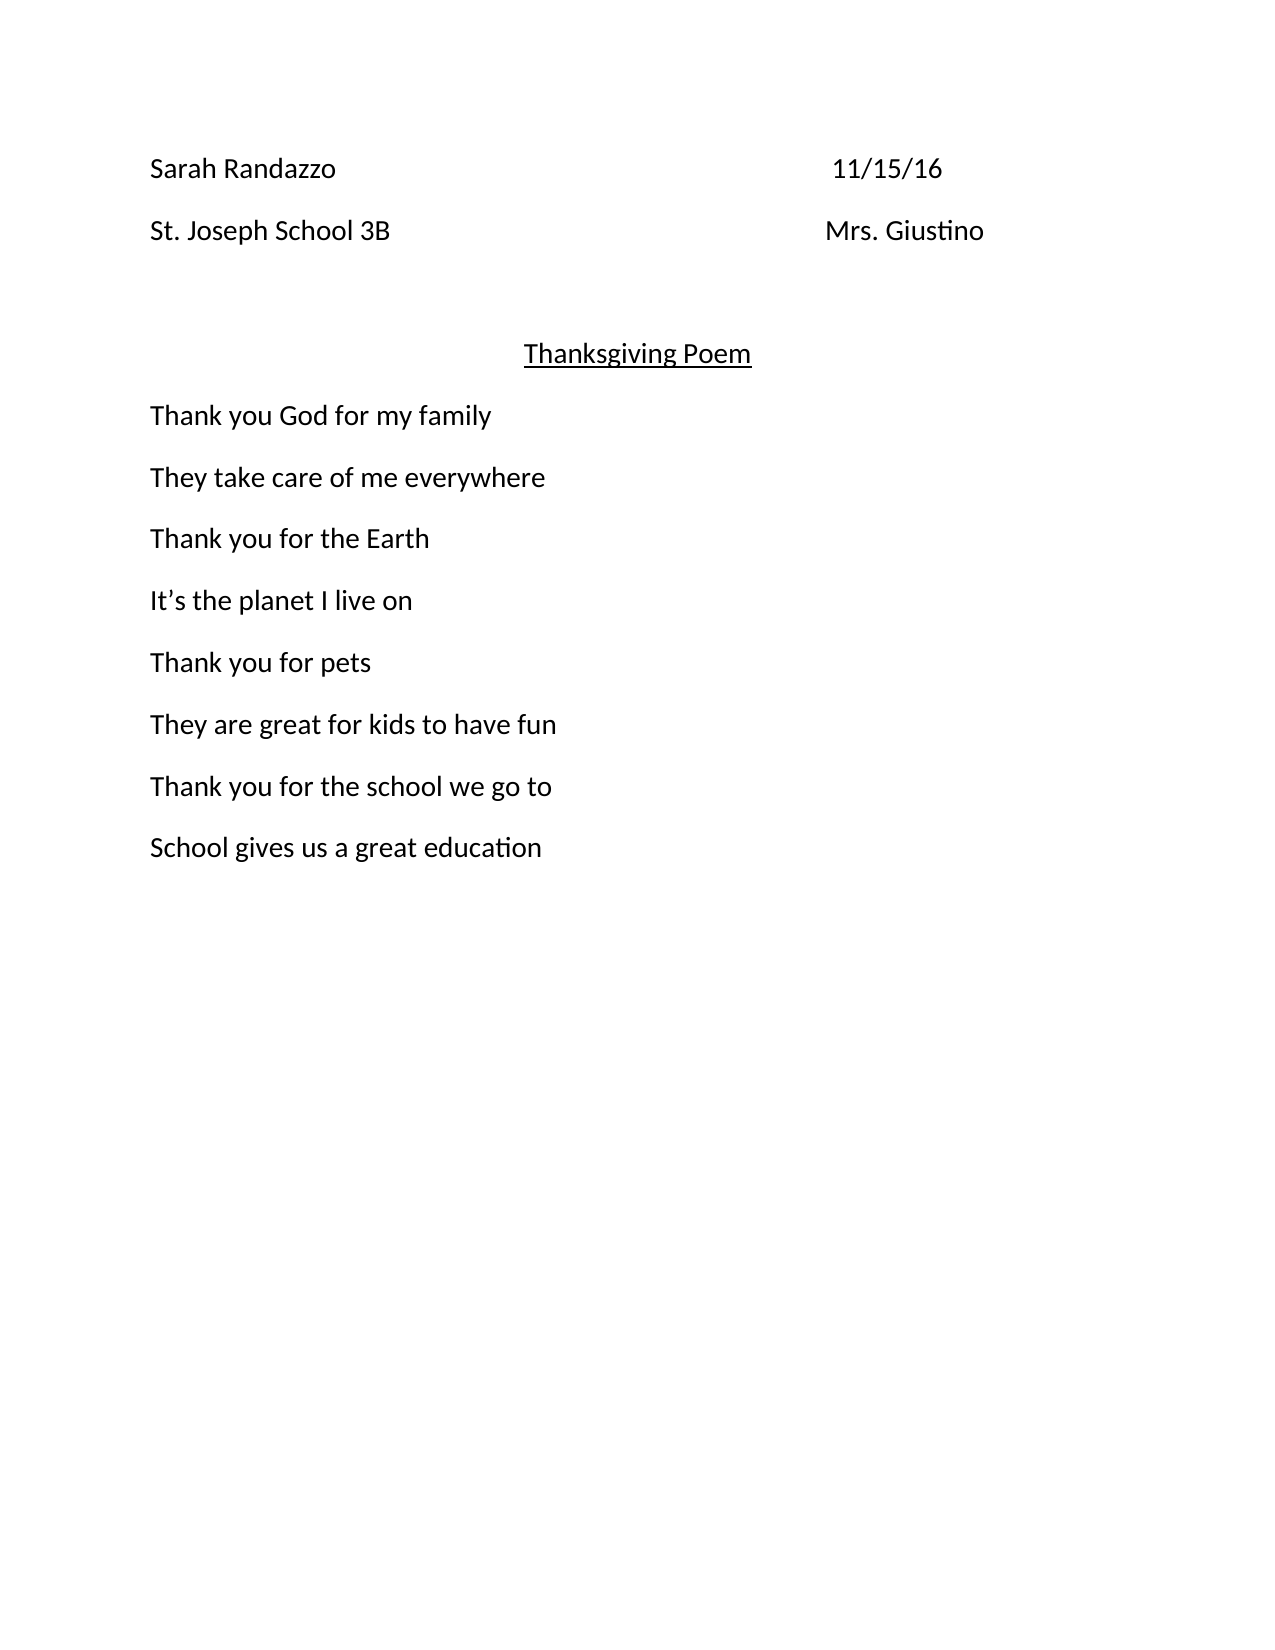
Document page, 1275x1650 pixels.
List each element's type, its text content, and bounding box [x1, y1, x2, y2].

text School gives us a great education [150, 829, 1125, 865]
text It’s the planet I live on [150, 582, 1125, 618]
text Thank you for the school we go to [150, 768, 1125, 803]
text Thank you for the Earth [150, 521, 1125, 556]
text They take care of me everywhere [150, 459, 1125, 494]
text Thank you for pets [150, 644, 1125, 680]
text St. Joseph School 3B Mrs. Giustino [150, 212, 1125, 247]
text Sarah Randazzo 11/15/16 [150, 150, 1125, 186]
text Thank you God for my family [150, 397, 1125, 433]
text They are great for kids to have fun [150, 706, 1125, 742]
text Thanksgiving Poem [150, 335, 1125, 371]
